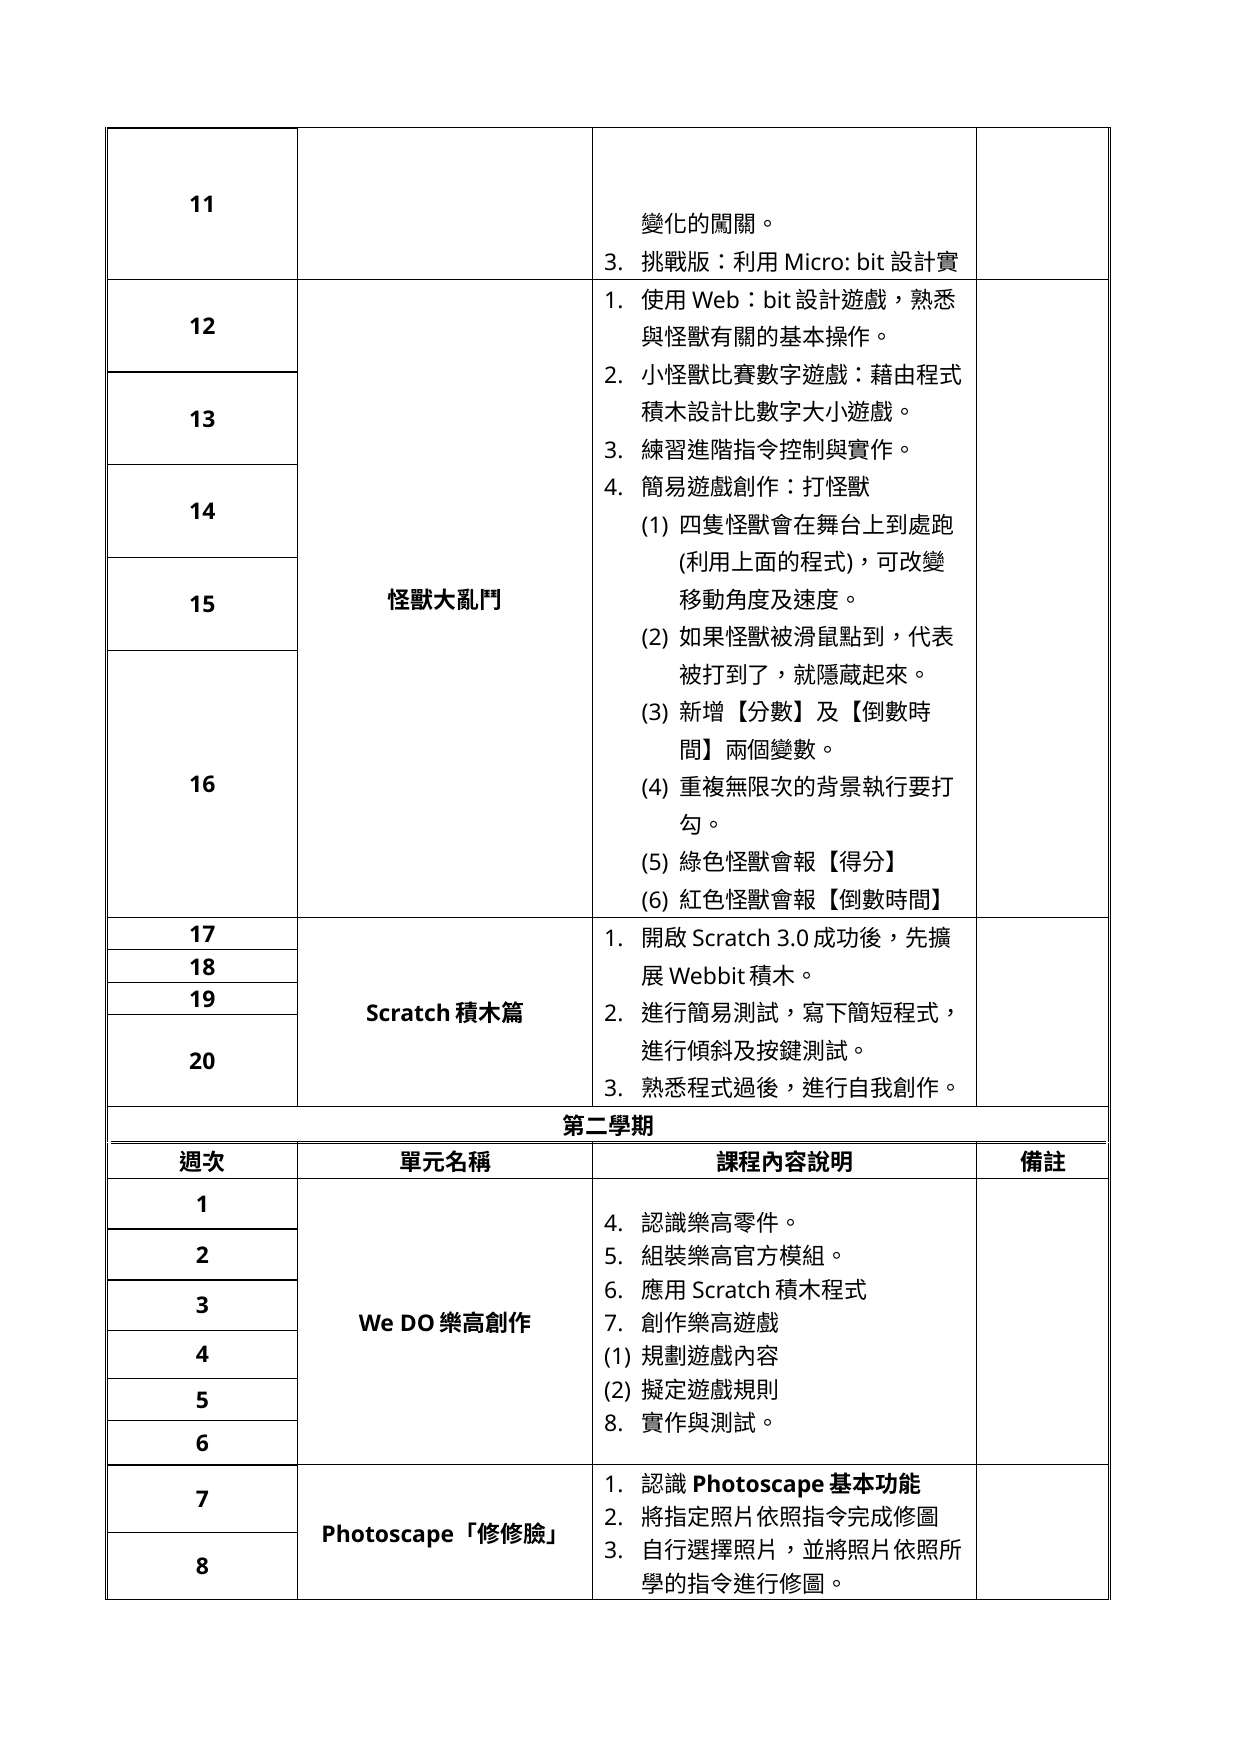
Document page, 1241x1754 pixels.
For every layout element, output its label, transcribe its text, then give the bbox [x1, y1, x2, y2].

table_cell 18 [108, 950, 297, 982]
table_cell 15 [108, 558, 297, 649]
table_cell 7 [108, 1466, 297, 1532]
table_cell 14 [108, 465, 297, 557]
table_cell 11 [108, 129, 297, 278]
table_cell 12 [108, 280, 297, 371]
table_cell 週次 [107, 1141, 297, 1177]
table_cell 備註 [977, 1141, 1109, 1177]
table_cell 20 [108, 1015, 297, 1106]
table_cell 3 [108, 1281, 297, 1330]
table_cell 19 [108, 983, 297, 1014]
table_cell 使用Web：bit設計遊戲，熟悉與怪獸有關的基本操作。 小怪獸比賽數字遊戲：藉由程式積木設計比數字大小遊戲。 練習進階指令控制與實作。 簡易遊戲創作：打怪獸 四隻怪獸會在舞台上到處跑(利用上面的程式)，可改變移動角度及速度。 如果怪獸被滑鼠點到，代表被打到了，就隱蔵起來。 新增【分數】及【倒數時間】兩個變數。 重複無限次的背景執行要打勾。 綠色怪獸會報【得分】 紅色怪獸會報【倒數時間】 [593, 280, 976, 917]
table_cell 17 [108, 918, 297, 949]
table_cell 16 [108, 651, 297, 917]
table_cell 5 [108, 1379, 297, 1420]
table_cell 開啟Scratch 3.0成功後，先擴展Webbit積木。 進行簡易測試，寫下簡短程式，進行傾斜及按鍵測試。 熟悉程式過後，進行自我創作。 [593, 918, 976, 1106]
table_cell 課程內容說明 [593, 1144, 976, 1177]
table_cell 怪獸大亂鬥 [298, 280, 592, 917]
table_cell 單元名稱 [298, 1144, 592, 1177]
table_cell Scratch積木篇 [298, 918, 592, 1106]
table_cell 認識Photoscape基本功能 將指定照片依照指令完成修圖 自行選擇照片，並將照片依照所學的指令進行修圖。 [593, 1465, 976, 1599]
table_cell 2 [108, 1230, 297, 1279]
table_cell We DO樂高創作 [298, 1179, 592, 1464]
table_cell Photoscape「修修臉」 [298, 1465, 592, 1599]
table_cell 1 [108, 1179, 297, 1228]
table_cell 第二學期 [108, 1107, 1108, 1141]
table_cell 4 [108, 1331, 297, 1377]
table_cell 13 [108, 373, 297, 464]
table_cell [977, 280, 1108, 917]
table_cell 認識樂高零件。 組裝樂高官方模組。 應用Scratch積木程式 創作樂高遊戲 規劃遊戲內容 擬定遊戲規則 實作與測試。 [593, 1179, 976, 1464]
table_cell [977, 918, 1108, 1106]
table_cell 6 [108, 1421, 297, 1464]
table_cell [977, 1179, 1108, 1464]
table_cell 8 [108, 1533, 297, 1599]
table_cell [977, 1465, 1108, 1599]
